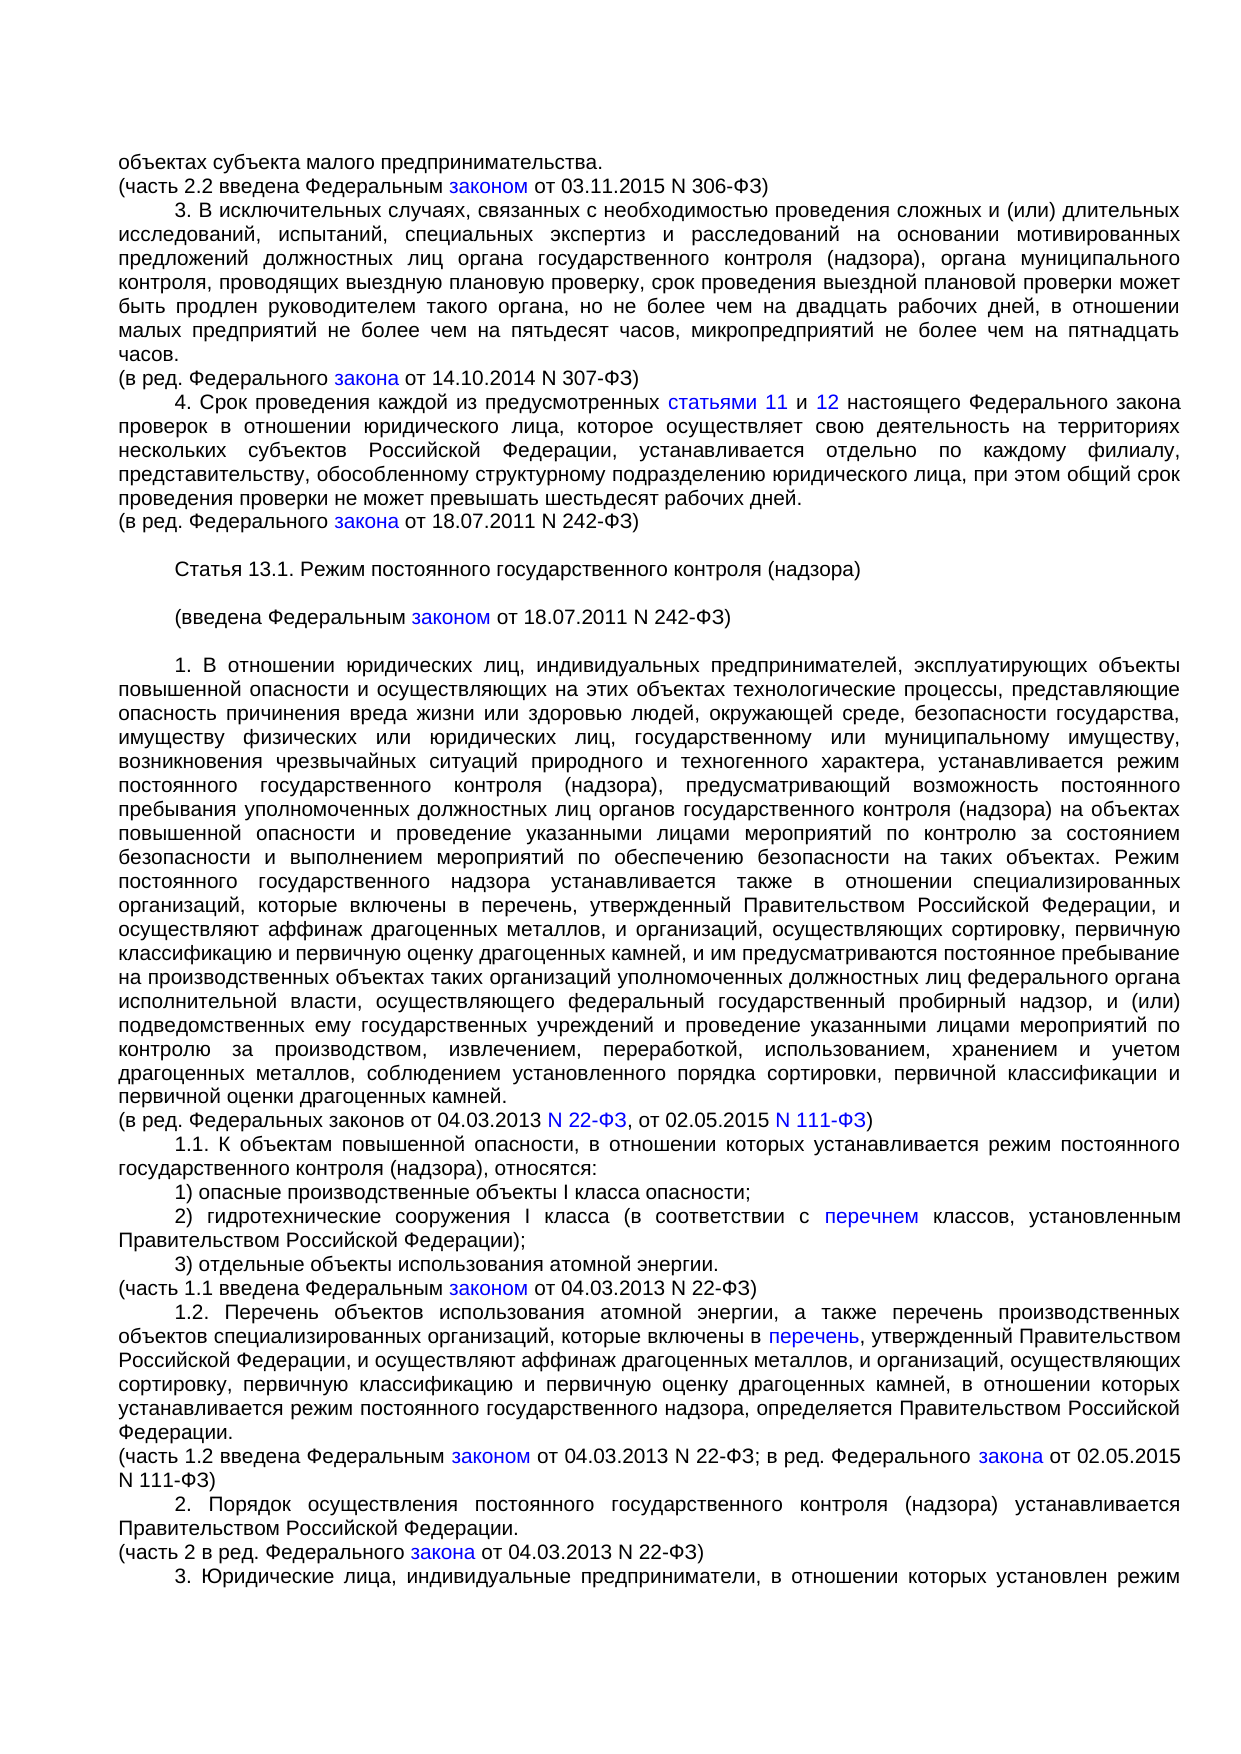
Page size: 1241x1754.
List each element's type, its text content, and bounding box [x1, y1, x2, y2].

text 1. В отношении юридических лиц, индивидуальных предпринимателей, эксплуатирующих объекты повышенной опасности и осуществляющих на этих объектах технологические процессы, представляющие опасность причинения вреда жизни или здоровью людей, окружающей среде, безопасности государства, имуществу физических или юридических лиц, государственному или муниципальному имуществу, возникновения чрезвычайных ситуаций природного и техногенного характера, устанавливается режим постоянного государственного контроля (надзора), предусматривающий возможность постоянного пребывания уполномоченных должностных лиц органов государственного контроля (надзора) на объектах повышенной опасности и проведение указанными лицами мероприятий по контролю за состоянием безопасности и выполнением мероприятий по обеспечению безопасности на таких объектах. Режим постоянного государственного надзора устанавливается также в отношении специализированных организаций, которые включены в перечень, утвержденный Правительством Российской Федерации, и осуществляют аффинаж драгоценных металлов, и организаций, осуществляющих сортировку, первичную классификацию и первичную оценку драгоценных камней, и им предусматриваются постоянное пребывание на производственных объектах таких организаций уполномоченных должностных лиц федерального органа исполнительной власти, осуществляющего федеральный государственный пробирный надзор, и (или) подведомственных ему государственных учреждений и проведение указанными лицами мероприятий по контролю за производством, извлечением, переработкой, использованием, хранением и учетом драгоценных металлов, соблюдением установленного порядка сортировки, первичной классификации и первичной оценки драгоценных камней. [118, 653, 1181, 1108]
text 1.2. Перечень объектов использования атомной энергии, а также перечень производственных объектов специализированных организаций, которые включены в перечень, утвержденный Правительством Российской Федерации, и осуществляют аффинаж драгоценных металлов, и организаций, осуществляющих сортировку, первичную классификацию и первичную оценку драгоценных камней, в отношении которых устанавливается режим постоянного государственного надзора, определяется Правительством Российской Федерации. [118, 1300, 1181, 1444]
text 2) гидротехнические сооружения I класса (в соответствии с перечнем классов, установленным Правительством Российской Федерации); [118, 1204, 1181, 1252]
text 4. Срок проведения каждой из предусмотренных статьями 11 и 12 настоящего Федерального закона проверок в отношении юридического лица, которое осуществляет свою деятельность на территориях нескольких субъектов Российской Федерации, устанавливается отдельно по каждому филиалу, представительству, обособленному структурному подразделению юридического лица, при этом общий срок проведения проверки не может превышать шестьдесят рабочих дней. [118, 389, 1181, 509]
text 1.1. К объектам повышенной опасности, в отношении которых устанавливается режим постоянного государственного контроля (надзора), относятся: [118, 1132, 1181, 1180]
text (часть 2 в ред. Федерального закона от 04.03.2013 N 22-ФЗ) [118, 1539, 1181, 1563]
text (часть 1.2 введена Федеральным законом от 04.03.2013 N 22-ФЗ; в ред. Федерального закона от 02.05.2015 N 111-ФЗ) [118, 1444, 1181, 1492]
text (часть 2.2 введена Федеральным законом от 03.11.2015 N 306-ФЗ) [118, 174, 1181, 198]
text 3) отдельные объекты использования атомной энергии. [118, 1252, 1181, 1276]
text (в ред. Федеральных законов от 04.03.2013 N 22-ФЗ, от 02.05.2015 N 111-ФЗ) [118, 1108, 1181, 1132]
text 2. Порядок осуществления постоянного государственного контроля (надзора) устанавливается Правительством Российской Федерации. [118, 1492, 1181, 1539]
text (часть 1.1 введена Федеральным законом от 04.03.2013 N 22-ФЗ) [118, 1276, 1181, 1300]
text (в ред. Федерального закона от 14.10.2014 N 307-ФЗ) [118, 366, 1181, 389]
text 1) опасные производственные объекты I класса опасности; [118, 1180, 1181, 1204]
text (в ред. Федерального закона от 18.07.2011 N 242-ФЗ) [118, 509, 1181, 533]
text (введена Федеральным законом от 18.07.2011 N 242-ФЗ) [118, 605, 1181, 629]
text Статья 13.1. Режим постоянного государственного контроля (надзора) [118, 557, 1181, 581]
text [118, 1563, 1181, 1587]
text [118, 150, 1181, 174]
text 3. В исключительных случаях, связанных с необходимостью проведения сложных и (или) длительных исследований, испытаний, специальных экспертиз и расследований на основании мотивированных предложений должностных лиц органа государственного контроля (надзора), органа муниципального контроля, проводящих выездную плановую проверку, срок проведения выездной плановой проверки может быть продлен руководителем такого органа, но не более чем на двадцать рабочих дней, в отношении малых предприятий не более чем на пятьдесят часов, микропредприятий не более чем на пятнадцать часов. [118, 198, 1181, 366]
